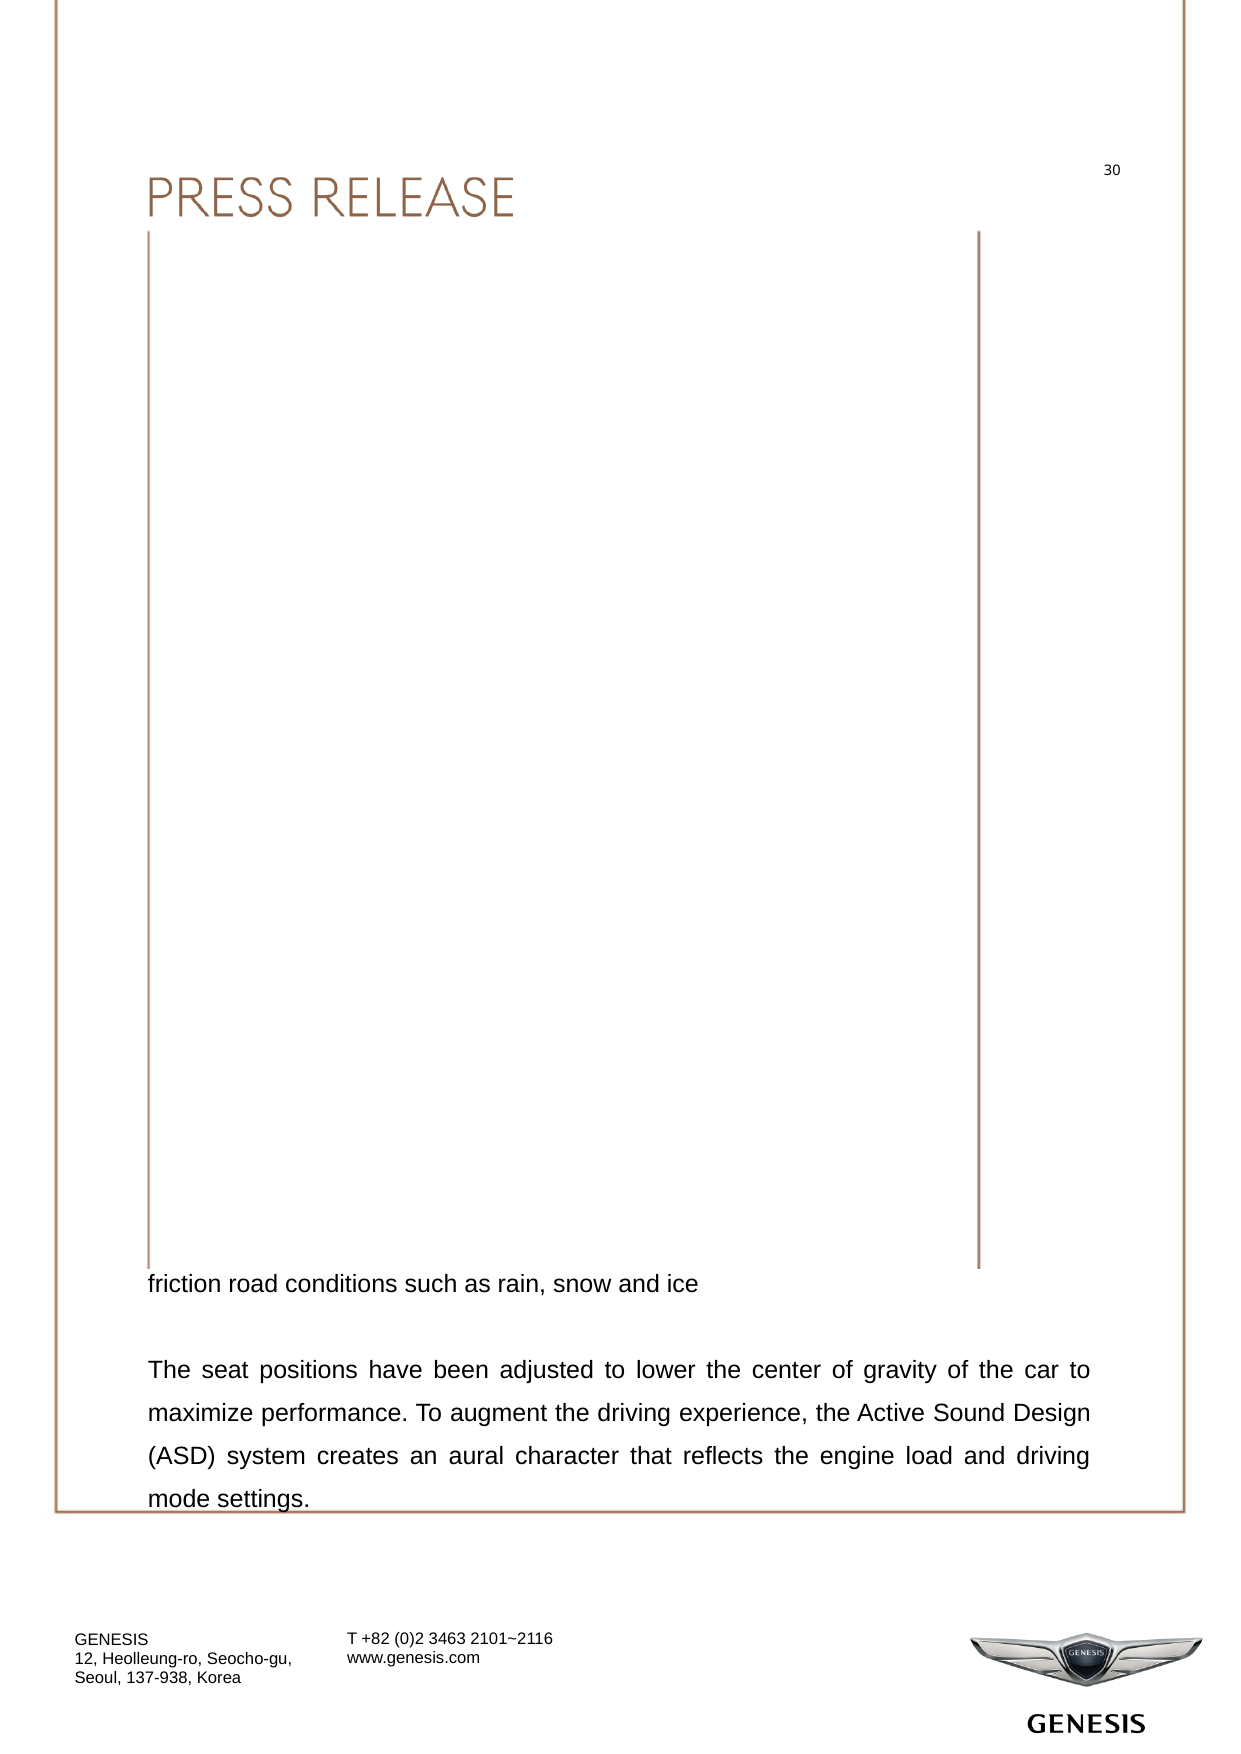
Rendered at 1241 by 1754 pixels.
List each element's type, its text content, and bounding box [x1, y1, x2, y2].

picture [0, 0, 1241, 1754]
text The seat positions have been adjusted to lower the center of gravity of the car to maximize performance. To augment the driving experience, the Active Sound Design (ASD) system creates an aural character that reflects the engine load and driving mode settings. [148, 1355, 1092, 1513]
text 4. Mechanical limited slip differential (M-LSD) - Allows safe driving capabilities in low friction road conditions such as rain, snow and ice [148, 1268, 1092, 1297]
